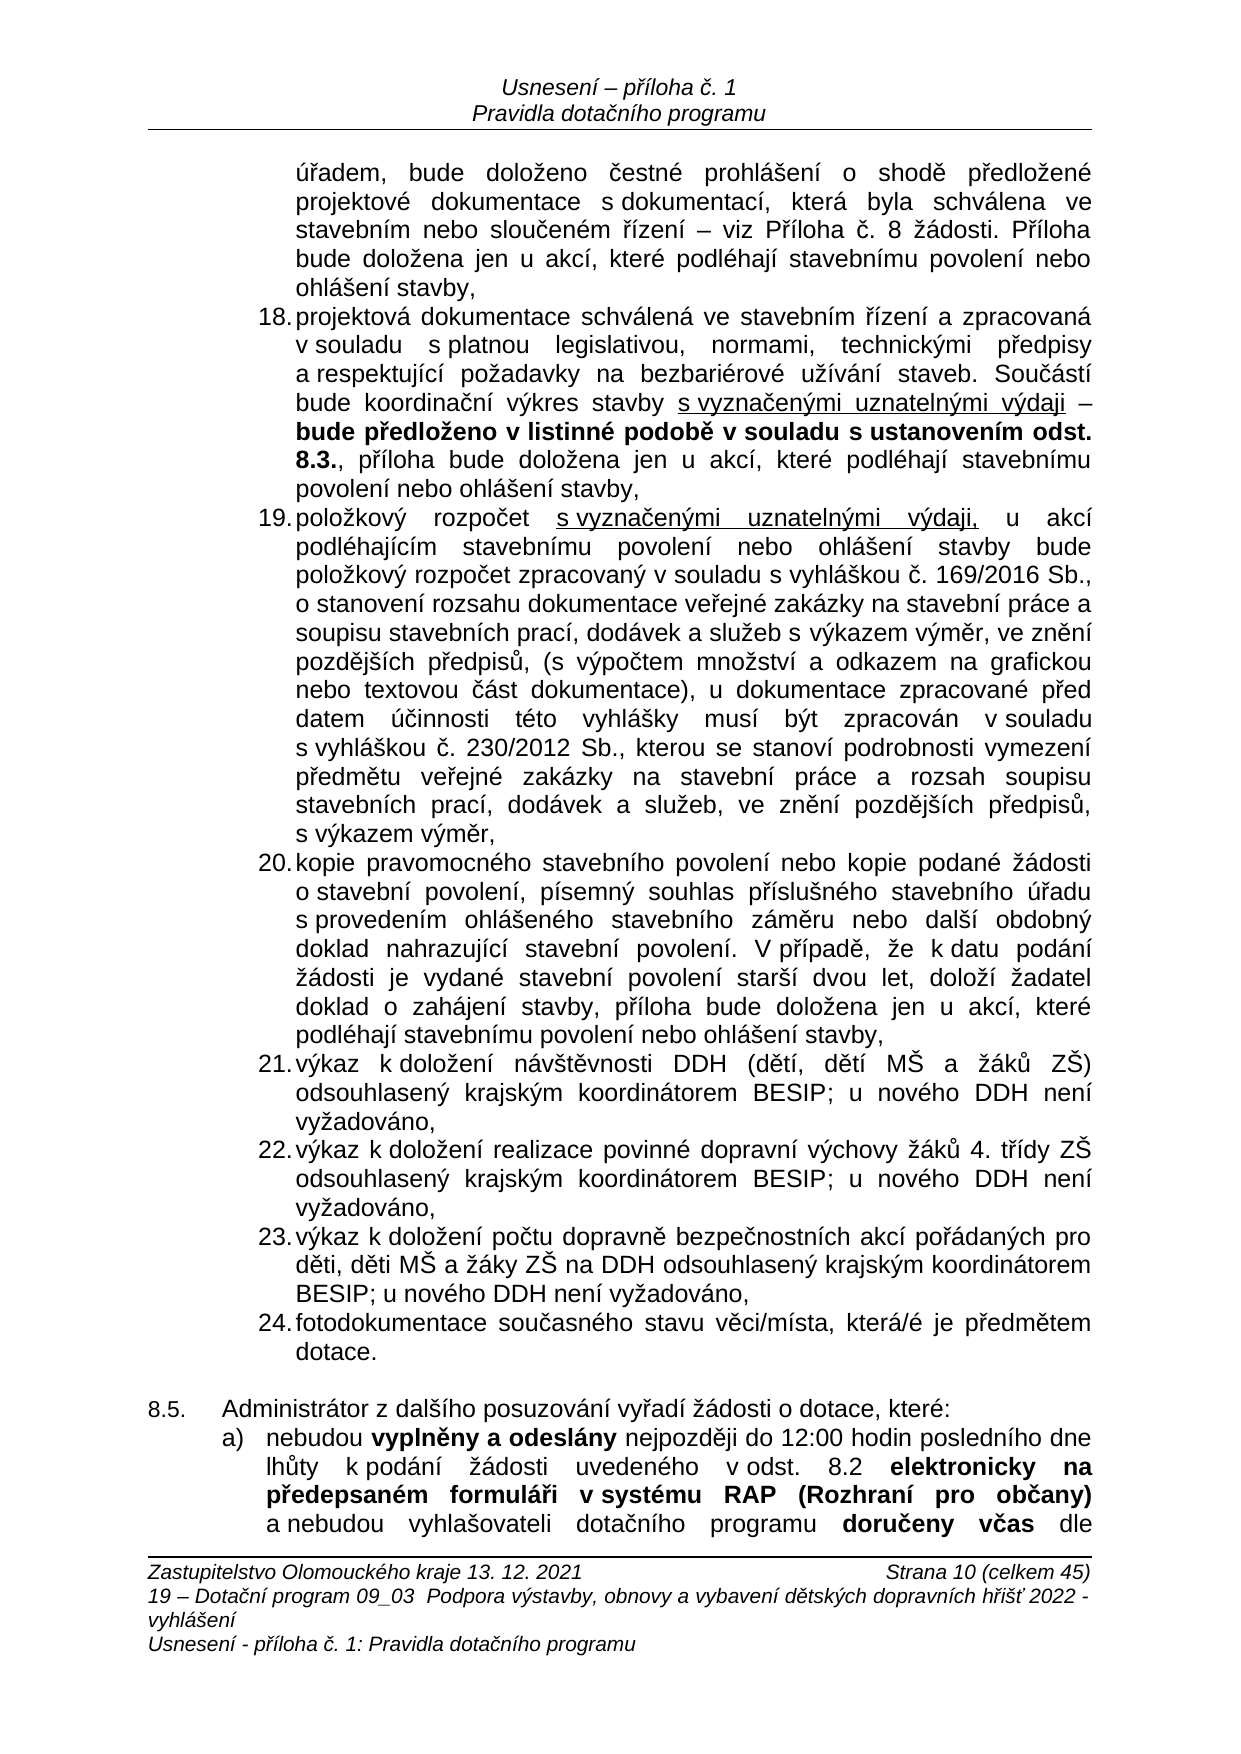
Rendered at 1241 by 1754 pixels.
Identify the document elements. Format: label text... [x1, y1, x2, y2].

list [258, 158, 1092, 301]
list projektová dokumentace schválená ve stavebním řízení a zpracovaná v souladu s platnou legislativou, normami, technickými předpisy a respektující požadavky na bezbariérové užívání staveb. Součástí bude koordinační výkres stavby s vyznačenými uznatelnými výdaji – bude předloženo v listinné podobě v souladu s ustanovením odst. 8.3., příloha bude doložena jen u akcí, které podléhají stavebnímu povolení nebo ohlášení stavby, [258, 301, 1092, 503]
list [222, 1423, 1092, 1538]
list fotodokumentace současného stavu věci/místa, která/é je předmětem dotace. [258, 1308, 1092, 1365]
list výkaz k doložení počtu dopravně bezpečnostních akcí pořádaných pro děti, děti MŠ a žáky ZŠ na DDH odsouhlasený krajským koordinátorem BESIP; u nového DDH není vyžadováno, [258, 1221, 1092, 1308]
list Administrátor z dalšího posuzování vyřadí žádosti o dotace, které: [148, 1394, 1092, 1423]
list výkaz k doložení realizace povinné dopravní výchovy žáků 4. třídy ZŠ odsouhlasený krajským koordinátorem BESIP; u nového DDH není vyžadováno, [258, 1135, 1092, 1221]
list výkaz k doložení návštěvnosti DDH (dětí, dětí MŠ a žáků ZŠ) odsouhlasený krajským koordinátorem BESIP; u nového DDH není vyžadováno, [258, 1049, 1092, 1135]
list položkový rozpočet s vyznačenými uznatelnými výdaji, u akcí podléhajícím stavebnímu povolení nebo ohlášení stavby bude položkový rozpočet zpracovaný v souladu s vyhláškou č. 169/2016 Sb., o stanovení rozsahu dokumentace veřejné zakázky na stavební práce a soupisu stavebních prací, dodávek a služeb s výkazem výměr, ve znění pozdějších předpisů, (s výpočtem množství a odkazem na grafickou nebo textovou část dokumentace), u dokumentace zpracované před datem účinnosti této vyhlášky musí být zpracován v souladu s vyhláškou č. 230/2012 Sb., kterou se stanoví podrobnosti vymezení předmětu veřejné zakázky na stavební práce a rozsah soupisu stavebních prací, dodávek a služeb, ve znění pozdějších předpisů, s výkazem výměr, [258, 503, 1092, 848]
list kopie pravomocného stavebního povolení nebo kopie podané žádosti o stavební povolení, písemný souhlas příslušného stavebního úřadu s provedením ohlášeného stavebního záměru nebo další obdobný doklad nahrazující stavební povolení. V případě, že k datu podání žádosti je vydané stavební povolení starší dvou let, doloží žadatel doklad o zahájení stavby, příloha bude doložena jen u akcí, které podléhají stavebnímu povolení nebo ohlášení stavby, [258, 848, 1092, 1049]
